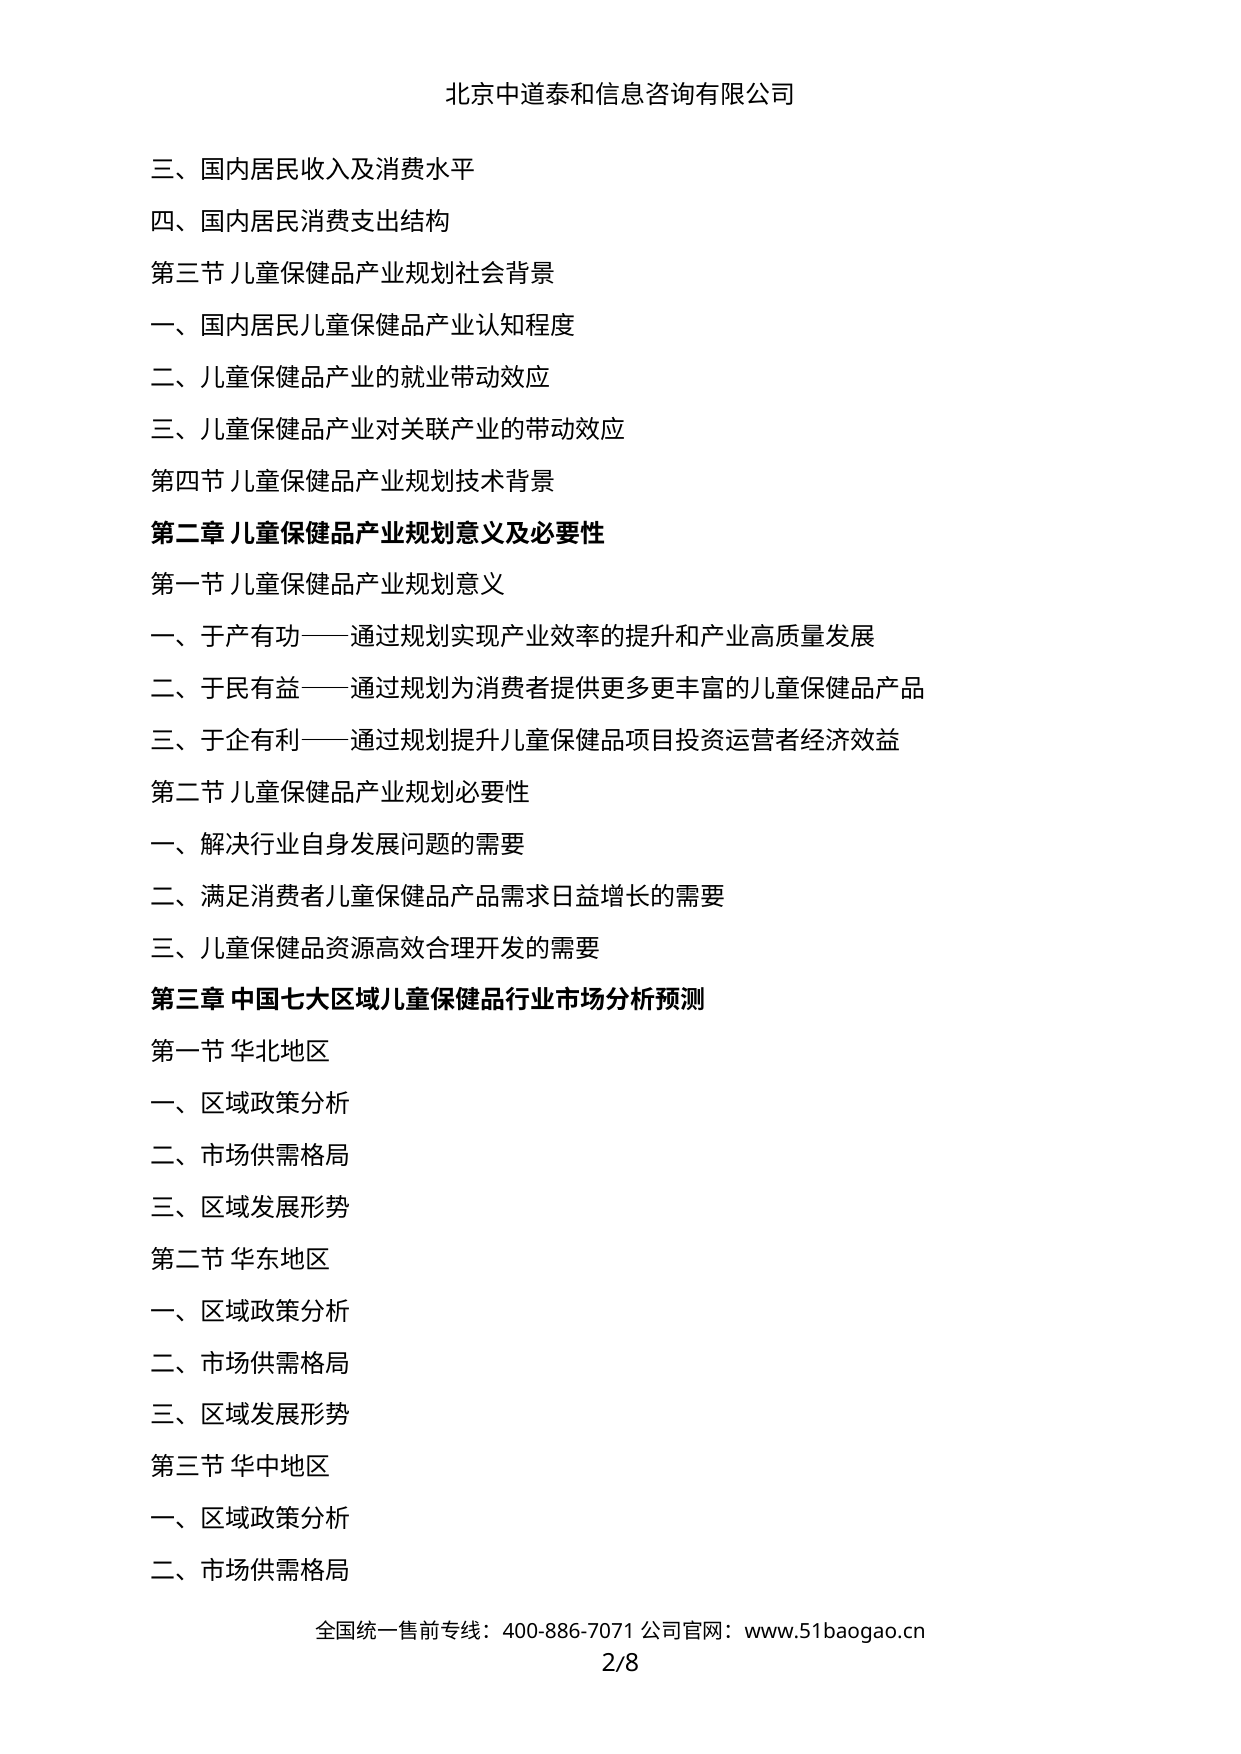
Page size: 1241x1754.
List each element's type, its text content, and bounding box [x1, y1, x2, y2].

text 二、满足消费者儿童保健品产品需求日益增长的需要 [150, 876, 1090, 912]
text 三、区域发展形势 [150, 1395, 1090, 1431]
text 一、区域政策分析 [150, 1084, 1090, 1120]
text 三、儿童保健品产业对关联产业的带动效应 [150, 409, 1090, 446]
text 第二章 儿童保健品产业规划意义及必要性 [150, 513, 1090, 549]
text 第三章 中国七大区域儿童保健品行业市场分析预测 [150, 980, 1090, 1016]
text 第三节 儿童保健品产业规划社会背景 [150, 254, 1090, 290]
text 二、市场供需格局 [150, 1551, 1090, 1587]
text 第二节 儿童保健品产业规划必要性 [150, 772, 1090, 809]
text 二、儿童保健品产业的就业带动效应 [150, 357, 1090, 394]
text 三、国内居民收入及消费水平 [150, 150, 1090, 186]
text 第三节 华中地区 [150, 1447, 1090, 1483]
text 二、于民有益——通过规划为消费者提供更多更丰富的儿童保健品产品 [150, 669, 1090, 705]
text 四、国内居民消费支出结构 [150, 202, 1090, 238]
text 一、解决行业自身发展问题的需要 [150, 824, 1090, 861]
text 三、于企有利——通过规划提升儿童保健品项目投资运营者经济效益 [150, 721, 1090, 757]
text 三、儿童保健品资源高效合理开发的需要 [150, 928, 1090, 964]
text 一、区域政策分析 [150, 1499, 1090, 1535]
text 一、于产有功——通过规划实现产业效率的提升和产业高质量发展 [150, 617, 1090, 653]
text 二、市场供需格局 [150, 1343, 1090, 1379]
text 一、国内居民儿童保健品产业认知程度 [150, 306, 1090, 342]
text 第二节 华东地区 [150, 1239, 1090, 1276]
text 第一节 华北地区 [150, 1032, 1090, 1068]
text 第一节 儿童保健品产业规划意义 [150, 565, 1090, 601]
text 二、市场供需格局 [150, 1136, 1090, 1172]
text 第四节 儿童保健品产业规划技术背景 [150, 461, 1090, 497]
text 三、区域发展形势 [150, 1187, 1090, 1224]
text 一、区域政策分析 [150, 1291, 1090, 1327]
